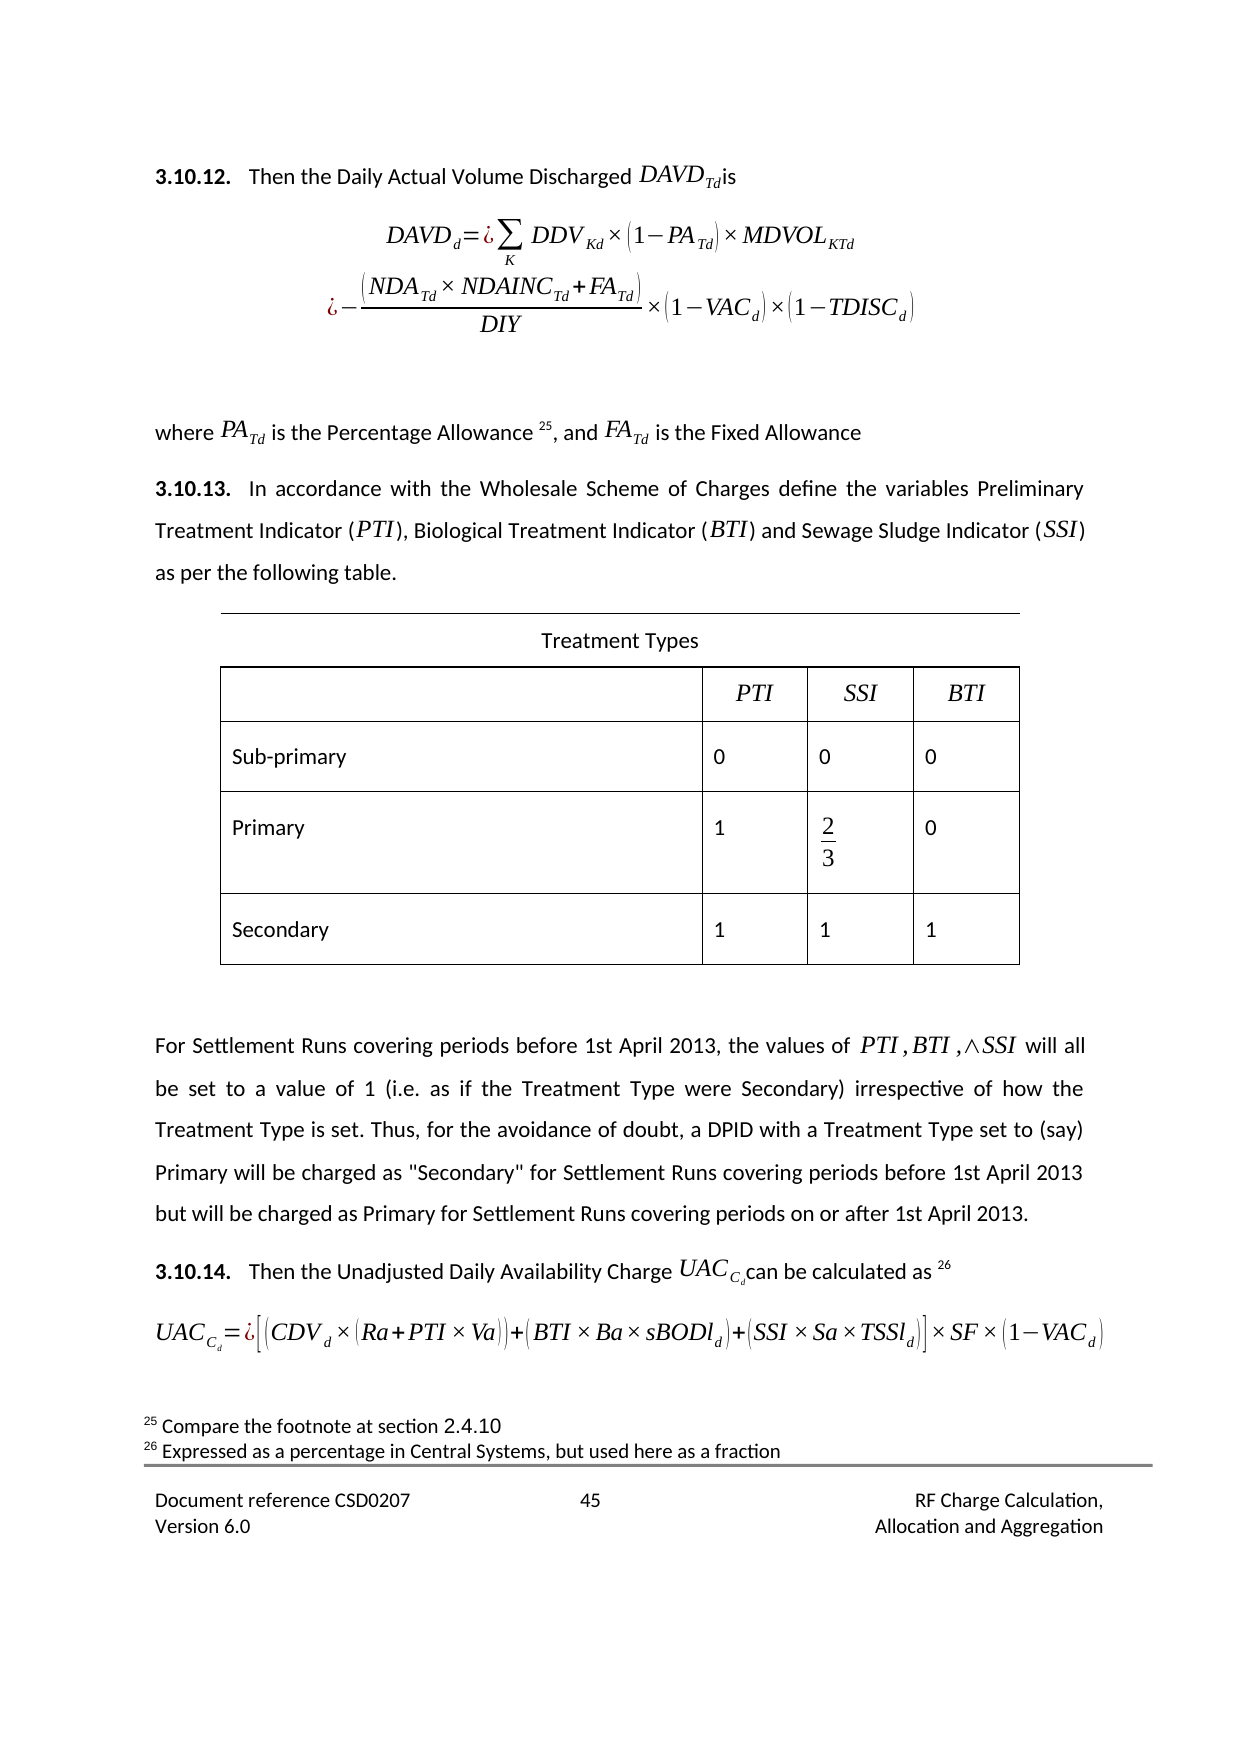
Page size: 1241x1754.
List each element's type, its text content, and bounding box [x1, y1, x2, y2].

table_header Treatment Types [221, 614, 1019, 666]
table_cell [808, 792, 913, 893]
table_cell Sub-primary [221, 722, 702, 791]
text For Settlement Runs covering periods before 1st April 2013, the values of will all be set to a value of 1 (i.e. as if the Treatment Type were Secondary) irrespective of how the Treatment Type is set. Thus, for the avoidance of doubt, a DPID with a Treatment Type set to (say) Primary will be charged as "Secondary" for Settlement Runs covering periods before 1st April 2013 but will be charged as Primary for Settlement Runs covering periods on or after 1st April 2013. [155, 1032, 1086, 1228]
text where is the Percentage Allowance , and is the Fixed Allowance [155, 416, 1086, 447]
table_cell 0 [914, 722, 1019, 791]
list In accordance with the Wholesale Scheme of Charges define the variables Preliminary Treatment Indicator (), Biological Treatment Indicator () and Sewage Sludge Indicator () as per the following table. [155, 474, 1086, 586]
table_cell 1 [703, 894, 807, 964]
table_cell [808, 668, 913, 721]
table_cell 1 [703, 792, 807, 893]
table_cell Primary [221, 792, 702, 893]
table_cell [703, 668, 807, 721]
table_cell 0 [914, 792, 1019, 893]
table_cell 1 [914, 894, 1019, 964]
table_cell 0 [703, 722, 807, 791]
table_cell 0 [808, 722, 913, 791]
list Then the Unadjusted Daily Availability Charge can be calculated as [155, 1254, 1086, 1288]
table_cell [221, 668, 702, 721]
table_cell 1 [808, 894, 913, 964]
table_cell Secondary [221, 894, 702, 964]
list Then the Daily Actual Volume Discharged is [155, 160, 1086, 192]
table_cell [914, 668, 1019, 721]
